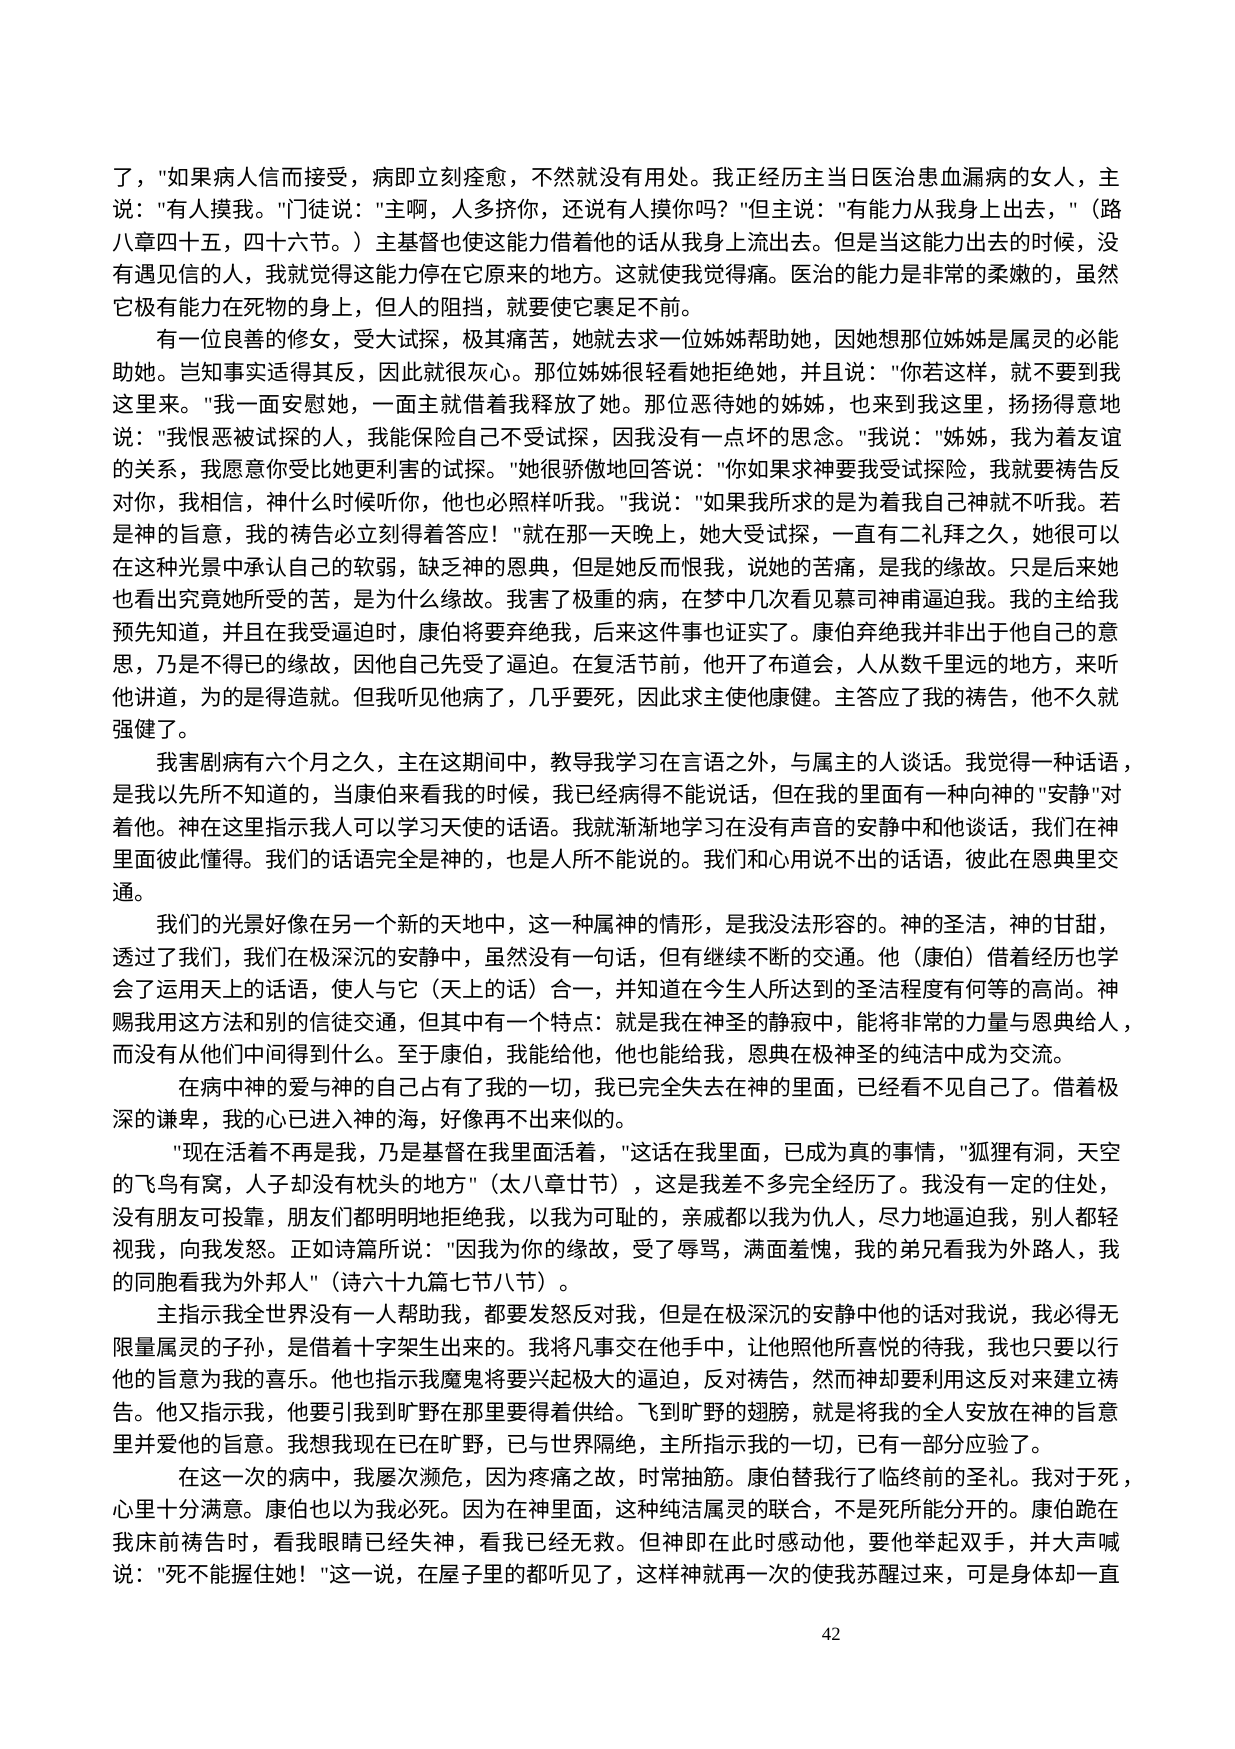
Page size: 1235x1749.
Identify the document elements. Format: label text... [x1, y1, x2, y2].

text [112, 159, 1122, 322]
text 在病中神的爱与神的自己占有了我的一切，我已完全失去在神的里面，已经看不见自己了。借着极深的谦卑，我的心已进入神的海，好像再不出来似的。 [112, 1069, 1122, 1134]
text 主指示我全世界没有一人帮助我，都要发怒反对我，但是在极深沉的安静中他的话对我说，我必得无限量属灵的子孙，是借着十字架生出来的。我将凡事交在他手中，让他照他所喜悦的待我，我也只要以行他的旨意为我的喜乐。他也指示我魔鬼将要兴起极大的逼迫，反对祷告，然而神却要利用这反对来建立祷告。他又指示我，他要引我到旷野在那里要得着供给。飞到旷野的翅膀，就是将我的全人安放在神的旨意里并爱他的旨意。我想我现在已在旷野，已与世界隔绝，主所指示我的一切，已有一部分应验了。 [112, 1297, 1122, 1459]
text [112, 1459, 1122, 1589]
text 我害剧病有六个月之久，主在这期间中，教导我学习在言语之外，与属主的人谈话。我觉得一种话语，是我以先所不知道的，当康伯来看我的时候，我已经病得不能说话，但在我的里面有一种向神的"安静"对着他。神在这里指示我人可以学习天使的话语。我就渐渐地学习在没有声音的安静中和他谈话，我们在神里面彼此懂得。我们的话语完全是神的，也是人所不能说的。我们和心用说不出的话语，彼此在恩典里交通。 [112, 744, 1122, 907]
text "现在活着不再是我，乃是基督在我里面活着，"这话在我里面，已成为真的事情，"狐狸有洞，天空的飞鸟有窝，人子却没有枕头的地方"（太八章廿节），这是我差不多完全经历了。我没有一定的住处，没有朋友可投靠，朋友们都明明地拒绝我，以我为可耻的，亲戚都以我为仇人，尽力地逼迫我，别人都轻视我，向我发怒。正如诗篇所说："因我为你的缘故，受了辱骂，满面羞愧，我的弟兄看我为外路人，我的同胞看我为外邦人"（诗六十九篇七节八节）。 [112, 1134, 1122, 1297]
text 我们的光景好像在另一个新的天地中，这一种属神的情形，是我没法形容的。神的圣洁，神的甘甜，透过了我们，我们在极深沉的安静中，虽然没有一句话，但有继续不断的交通。他（康伯）借着经历也学会了运用天上的话语，使人与它（天上的话）合一，并知道在今生人所达到的圣洁程度有何等的高尚。神赐我用这方法和别的信徒交通，但其中有一个特点：就是我在神圣的静寂中，能将非常的力量与恩典给人，而没有从他们中间得到什么。至于康伯，我能给他，他也能给我，恩典在极神圣的纯洁中成为交流。 [112, 907, 1122, 1069]
text 有一位良善的修女，受大试探，极其痛苦，她就去求一位姊姊帮助她，因她想那位姊姊是属灵的必能助她。岂知事实适得其反，因此就很灰心。那位姊姊很轻看她拒绝她，并且说："你若这样，就不要到我这里来。"我一面安慰她，一面主就借着我释放了她。那位恶待她的姊姊，也来到我这里，扬扬得意地说："我恨恶被试探的人，我能保险自己不受试探，因我没有一点坏的思念。"我说："姊姊，我为着友谊的关系，我愿意你受比她更利害的试探。"她很骄傲地回答说："你如果求神要我受试探险，我就要祷告反对你，我相信，神什么时候听你，他也必照样听我。"我说："如果我所求的是为着我自己神就不听我。若是神的旨意，我的祷告必立刻得着答应！"就在那一天晚上，她大受试探，一直有二礼拜之久，她很可以在这种光景中承认自己的软弱，缺乏神的恩典，但是她反而恨我，说她的苦痛，是我的缘故。只是后来她也看出究竟她所受的苦，是为什么缘故。我害了极重的病，在梦中几次看见慕司神甫逼迫我。我的主给我预先知道，并且在我受逼迫时，康伯将要弃绝我，后来这件事也证实了。康伯弃绝我并非出于他自己的意思，乃是不得已的缘故，因他自己先受了逼迫。在复活节前，他开了布道会，人从数千里远的地方，来听他讲道，为的是得造就。但我听见他病了，几乎要死，因此求主使他康健。主答应了我的祷告，他不久就强健了。 [112, 322, 1122, 744]
